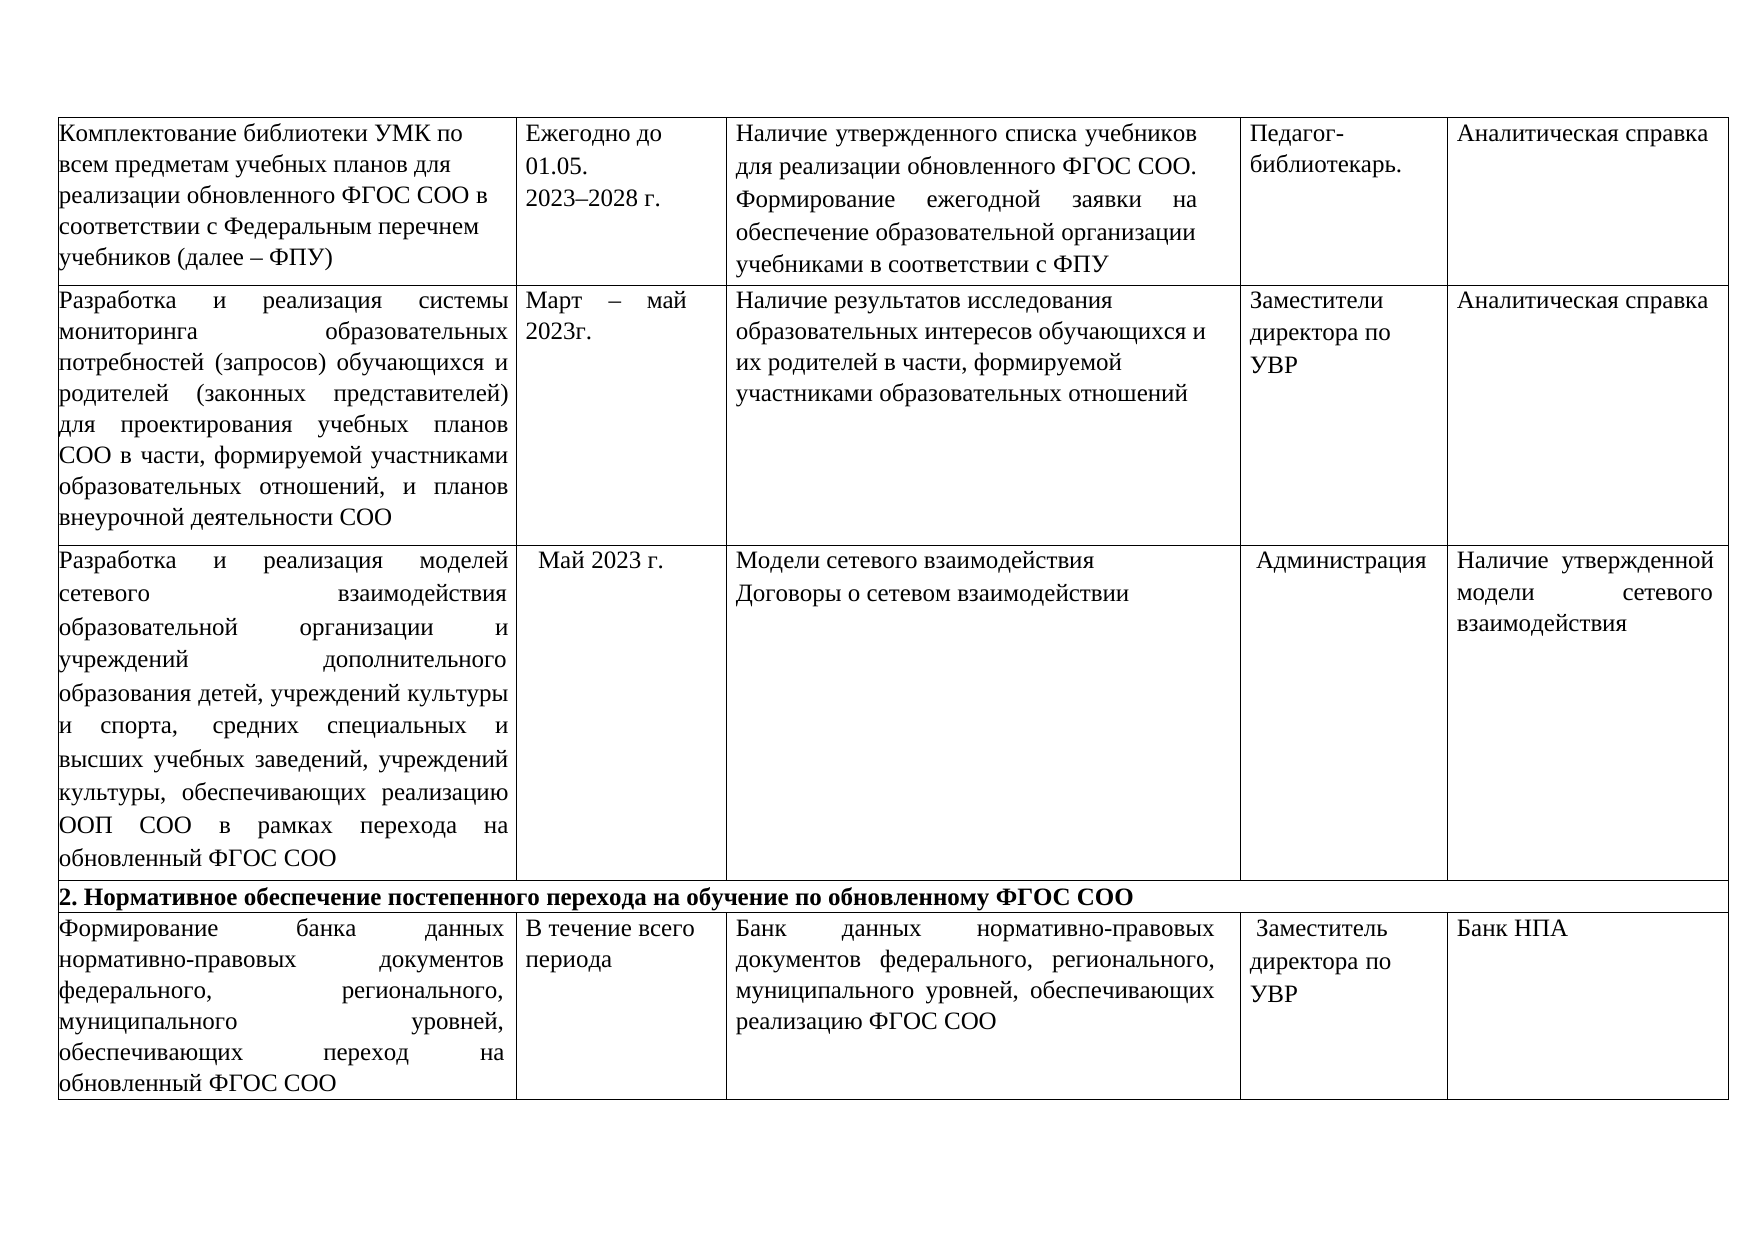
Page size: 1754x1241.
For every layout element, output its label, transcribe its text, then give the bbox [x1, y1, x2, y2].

table_cell Заместители директора по УВР [1241, 286, 1447, 545]
table_cell Заместитель директора по УВР [1241, 913, 1447, 1099]
table_cell Май 2023 г. [517, 546, 726, 880]
table_header Комплектование библиотеки УМК по всем предметам учебных планов для реализации обновленного ФГОС СОО в соответствии с Федеральным перечнем учебников (далее – ФПУ) [59, 118, 516, 284]
table_cell Администрация [1241, 546, 1447, 880]
table_cell Наличие результатов исследования образовательных интересов обучающихся и их родителей в части, формируемой участниками образовательных отношений [727, 286, 1240, 545]
table_header Педагог- библиотекарь. [1241, 118, 1447, 284]
table_cell Разработка и реализация моделей сетевого взаимодействия образовательной организации и учреждений дополнительного образования детей, учреждений культуры и спорта, средних специальных и высших учебных заведений, учреждений культуры, обеспечивающих реализацию ООП СОО в рамках перехода на обновленный ФГОС СОО [59, 546, 516, 880]
table_cell Банк данных нормативно-правовых документов федерального, регионального, муниципального уровней, обеспечивающих реализацию ФГОС СОО [727, 913, 1240, 1099]
table_cell Март – май 2023г. [517, 286, 726, 545]
table_cell В течение всего периода [517, 913, 726, 1099]
table_cell Модели сетевого взаимодействия Договоры о сетевом взаимодействии [727, 546, 1240, 880]
table_header Ежегодно до 01.05. 2023–2028 г. [517, 118, 726, 284]
table_cell 2. Нормативное обеспечение постепенного перехода на обучение по обновленному ФГОС СОО [59, 881, 1728, 912]
table_cell Аналитическая справка [1448, 286, 1728, 545]
table_cell Формирование банка данных нормативно-правовых документов федерального, регионального, муниципального уровней, обеспечивающих переход на обновленный ФГОС СОО [59, 913, 516, 1099]
table_cell Банк НПА [1448, 913, 1728, 1099]
table_header Наличие утвержденного списка учебников для реализации обновленного ФГОС СОО. Формирование ежегодной заявки на обеспечение образовательной организации учебниками в соответствии с ФПУ [727, 118, 1240, 284]
table_cell Разработка и реализация системы мониторинга образовательных потребностей (запросов) обучающихся и родителей (законных представителей) для проектирования учебных планов СОО в части, формируемой участниками образовательных отношений, и планов внеурочной деятельности СОО [59, 286, 516, 545]
table_header Аналитическая справка [1448, 118, 1728, 284]
table_cell Наличие утвержденной модели сетевого взаимодействия [1448, 546, 1728, 880]
